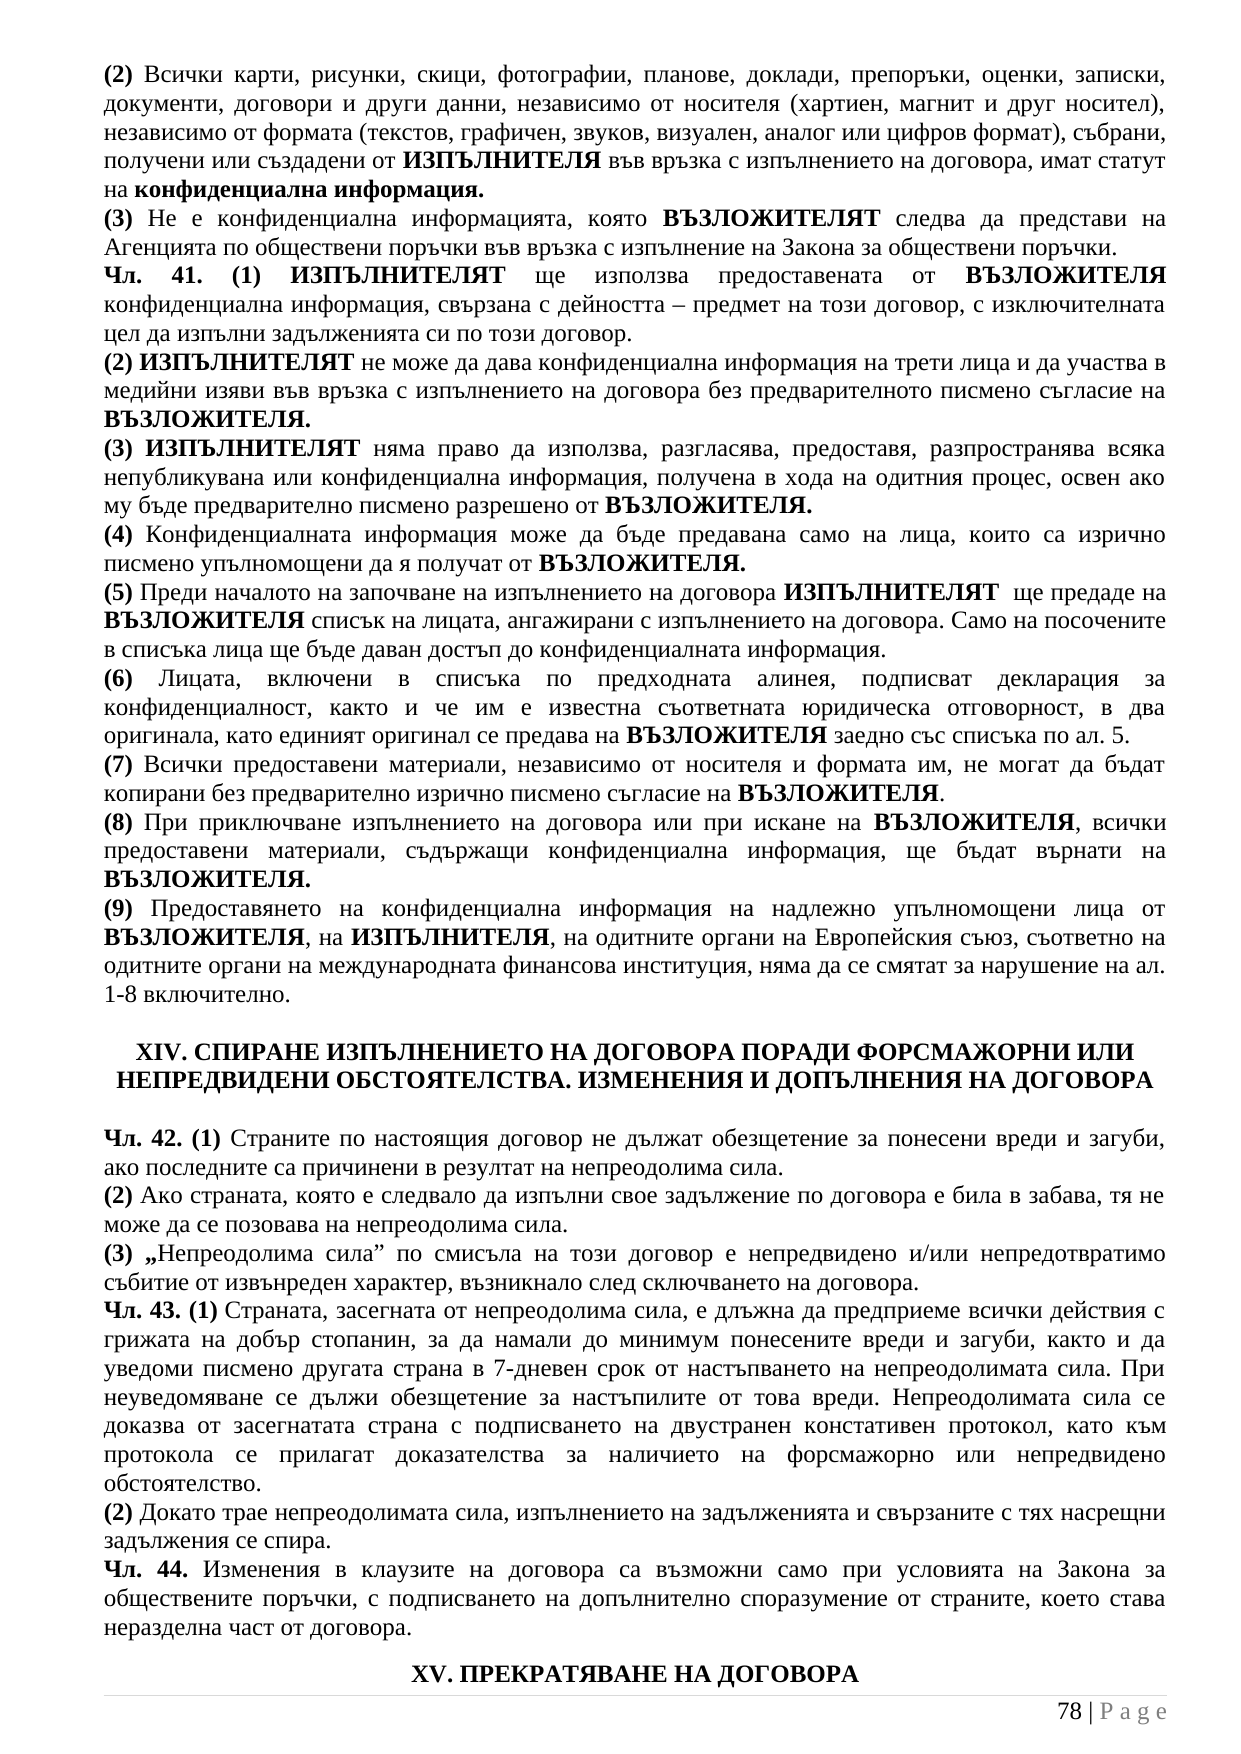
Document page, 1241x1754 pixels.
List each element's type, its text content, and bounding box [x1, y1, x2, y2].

text (9) Предоставянето на конфиденциална информация на надлежно упълномощени лица от ВЪЗЛОЖИТЕЛЯ, на ИЗПЪЛНИТЕЛЯ, на одитните органи на Европейския съюз, съответно на одитните органи на международната финансова институция, няма да се смятат за нарушение на ал. 1-8 включително. [103, 893, 1167, 1008]
text (2) Всички карти, рисунки, скици, фотографии, планове, доклади, препоръки, оценки, записки, документи, договори и други данни, независимо от носителя (хартиен, магнит и друг носител), независимо от формата (текстов, графичен, звуков, визуален, аналог или цифров формат), събрани, получени или създадени от ИЗПЪЛНИТЕЛЯ във връзка с изпълнението на договора, имат статут на конфиденциална информация. [103, 59, 1167, 203]
text (2) Ако страната, която е следвало да изпълни свое задължение по договора е била в забава, тя не може да се позовава на непреодолима сила. [103, 1180, 1167, 1238]
text (3) ИЗПЪЛНИТЕЛЯТ няма право да използва, разгласява, предоставя, разпространява всяка непубликувана или конфиденциална информация, получена в хода на одитния процес, освен ако му бъде предварително писмено разрешено от ВЪЗЛОЖИТЕЛЯ. [103, 433, 1167, 519]
text (2) Докато трае непреодолимата сила, изпълнението на задълженията и свързаните с тях насрещни задължения се спира. [103, 1497, 1167, 1554]
text Чл. 41. (1) ИЗПЪЛНИТЕЛЯТ ще използва предоставената от ВЪЗЛОЖИТЕЛЯ конфиденциална информация, свързана с дейността – предмет на този договор, с изключителната цел да изпълни задълженията си по този договор. [103, 260, 1167, 347]
text Чл. 42. (1) Страните по настоящия договор не дължат обезщетение за понесени вреди и загуби, ако последните са причинени в резултат на непреодолима сила. [103, 1123, 1167, 1180]
text (7) Всички предоставени материали, независимо от носителя и формата им, не могат да бъдат копирани без предварително изрично писмено съгласие на ВЪЗЛОЖИТЕЛЯ. [103, 749, 1167, 807]
text (3) Не е конфиденциална информацията, която ВЪЗЛОЖИТЕЛЯТ следва да представи на Агенцията по обществени поръчки във връзка с изпълнение на Закона за обществени поръчки. [103, 203, 1167, 260]
text Чл. 43. (1) Страната, засегната от непреодолима сила, е длъжна да предприеме всички действия с грижата на добър стопанин, за да намали до минимум понесените вреди и загуби, както и да уведоми писмено другата страна в 7-дневен срок от настъпването на непреодолимата сила. При неуведомяване се дължи обезщетение за настъпилите от това вреди. Непреодолимата сила се доказва от засегнатата страна с подписването на двустранен констативен протокол, като към протокола се прилагат доказателства за наличието на форсмажорно или непредвидено обстоятелство. [103, 1295, 1167, 1497]
text (6) Лицата, включени в списъка по предходната алинея, подписват декларация за конфиденциалност, както и че им е известна съответната юридическа отговорност, в два оригинала, като единият оригинал се предава на ВЪЗЛОЖИТЕЛЯ заедно със списъка по ал. 5. [103, 663, 1167, 749]
text Чл. 44. Изменения в клаузите на договора са възможни само при условията на Закона за обществените поръчки, с подписването на допълнително споразумение от страните, което става неразделна част от договора. [103, 1554, 1167, 1640]
text (3) „Непреодолима сила” по смисъла на този договор е непредвидено и/или непредотвратимо събитие от извънреден характер, възникнало след сключването на договора. [103, 1238, 1167, 1295]
text XV. ПРЕКРАТЯВАНЕ НА ДОГОВОРА [103, 1659, 1167, 1688]
text (2) ИЗПЪЛНИТЕЛЯТ не може да дава конфиденциална информация на трети лица и да участва в медийни изяви във връзка с изпълнението на договора без предварителното писмено съгласие на ВЪЗЛОЖИТЕЛЯ. [103, 347, 1167, 433]
text (8) При приключване изпълнението на договора или при искане на ВЪЗЛОЖИТЕЛЯ, всички предоставени материали, съдържащи конфиденциална информация, ще бъдат върнати на ВЪЗЛОЖИТЕЛЯ. [103, 807, 1167, 893]
text (4) Конфиденциалната информация може да бъде предавана само на лица, които са изрично писмено упълномощени да я получат от ВЪЗЛОЖИТЕЛЯ. [103, 519, 1167, 577]
text XIV. СПИРАНЕ ИЗПЪЛНЕНИЕТО НА ДОГОВОРА ПОРАДИ ФОРСМАЖОРНИ ИЛИ НЕПРЕДВИДЕНИ ОБСТОЯТЕЛСТВА. ИЗМЕНЕНИЯ И ДОПЪЛНЕНИЯ НА ДОГОВОРА [103, 1037, 1167, 1094]
text (5) Преди началото на започване на изпълнението на договора ИЗПЪЛНИТЕЛЯТ ще предаде на ВЪЗЛОЖИТЕЛЯ списък на лицата, ангажирани с изпълнението на договора. Само на посочените в списъка лица ще бъде даван достъп до конфиденциалната информация. [103, 577, 1167, 663]
